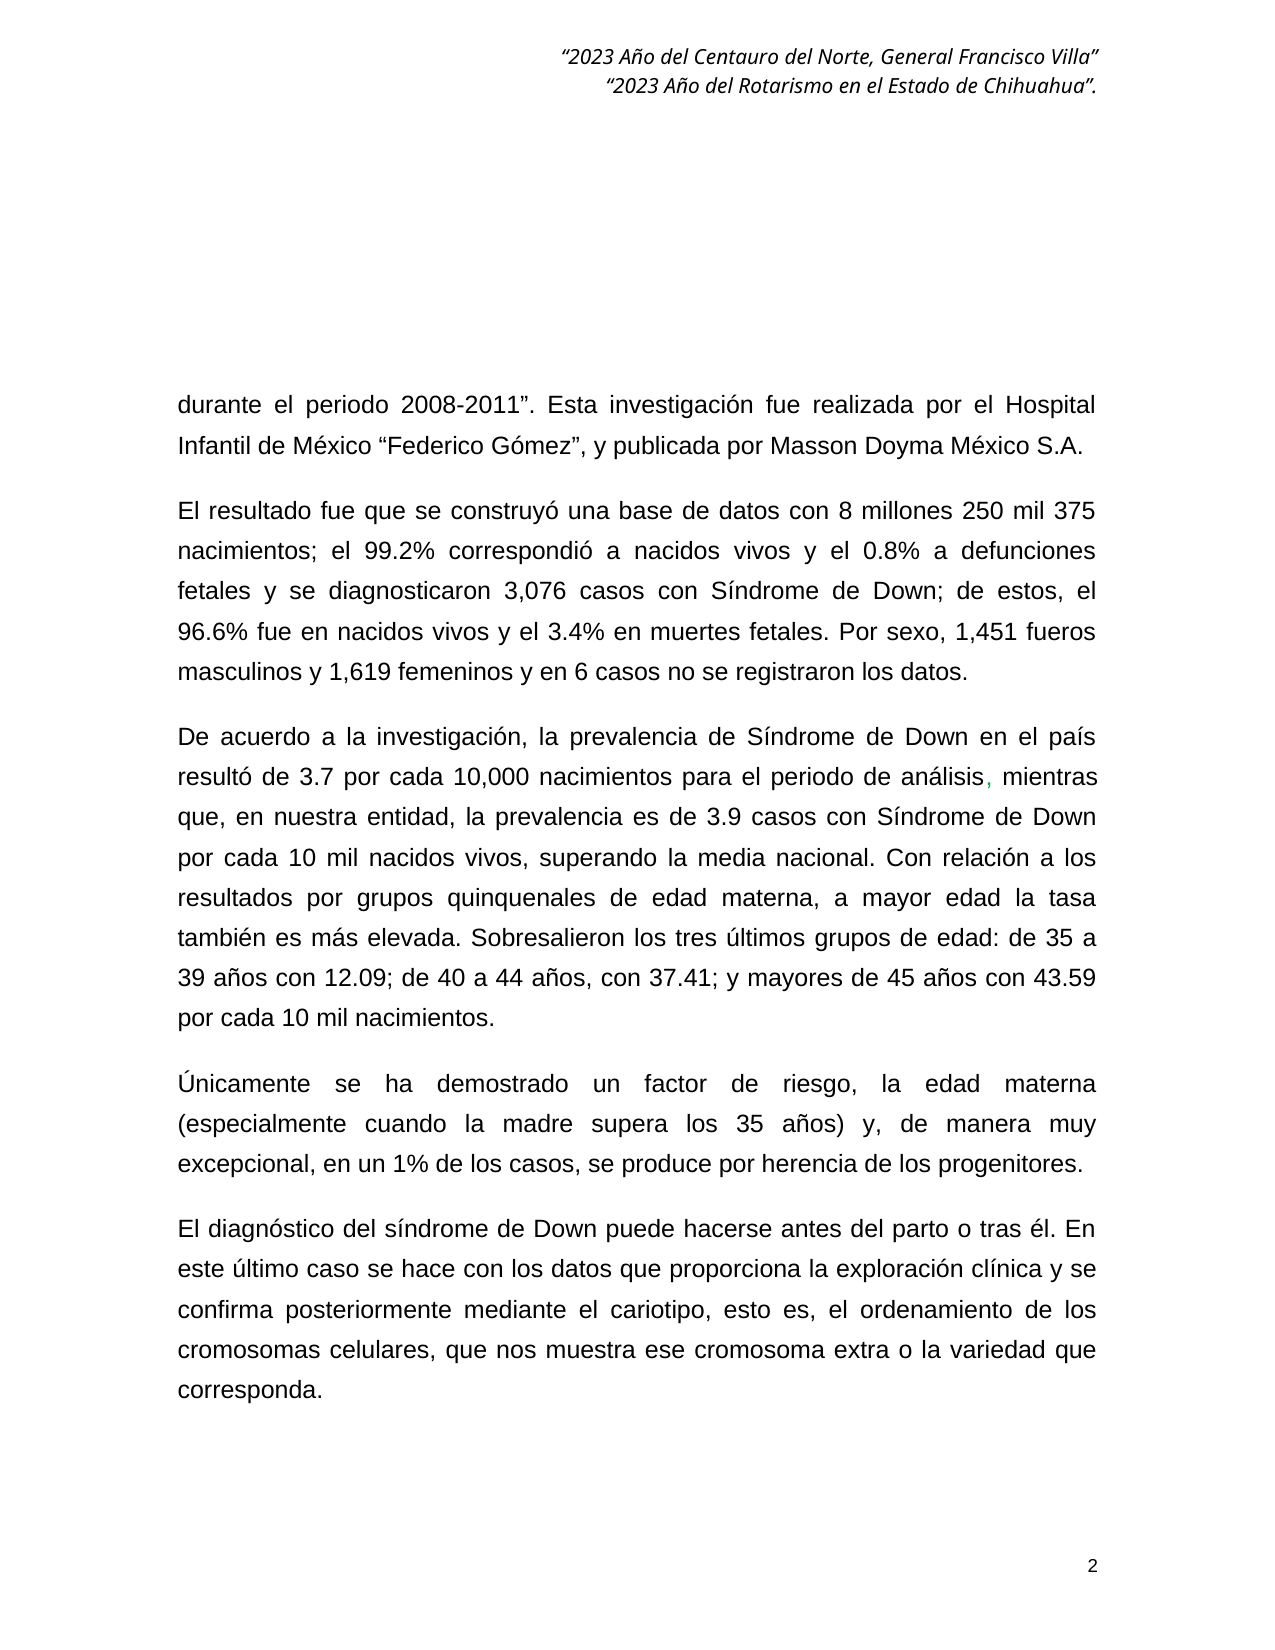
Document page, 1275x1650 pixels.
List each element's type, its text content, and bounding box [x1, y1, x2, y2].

text El diagnóstico del síndrome de Down puede hacerse antes del parto o tras él. En este último caso se hace con los datos que proporciona la exploración clínica y se confirma posteriormente mediante el cariotipo, esto es, el ordenamiento de los cromosomas celulares, que nos muestra ese cromosoma extra o la variedad que corresponda. [177, 1214, 1098, 1404]
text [177, 391, 1098, 459]
text De acuerdo a la investigación, la prevalencia de Síndrome de Down en el país resultó de 3.7 por cada 10,000 nacimientos para el periodo de análisis, mientras que, en nuestra entidad, la prevalencia es de 3.9 casos con Síndrome de Down por cada 10 mil nacidos vivos, superando la media nacional. Con relación a los resultados por grupos quinquenales de edad materna, a mayor edad la tasa también es más elevada. Sobresalieron los tres últimos grupos de edad: de 35 a 39 años con 12.09; de 40 a 44 años, con 37.41; y mayores de 45 años con 43.59 por cada 10 mil nacimientos. [177, 722, 1098, 1032]
text El resultado fue que se construyó una base de datos con 8 millones 250 mil 375 nacimientos; el 99.2% correspondió a nacidos vivos y el 0.8% a defunciones fetales y se diagnosticaron 3,076 casos con Síndrome de Down; de estos, el 96.6% fue en nacidos vivos y el 3.4% en muertes fetales. Por sexo, 1,451 fueros masculinos y 1,619 femeninos y en 6 casos no se registraron los datos. [177, 496, 1098, 686]
text Únicamente se ha demostrado un factor de riesgo, la edad materna (especialmente cuando la madre supera los 35 años) y, de manera muy excepcional, en un 1% de los casos, se produce por herencia de los progenitores. [177, 1069, 1098, 1178]
